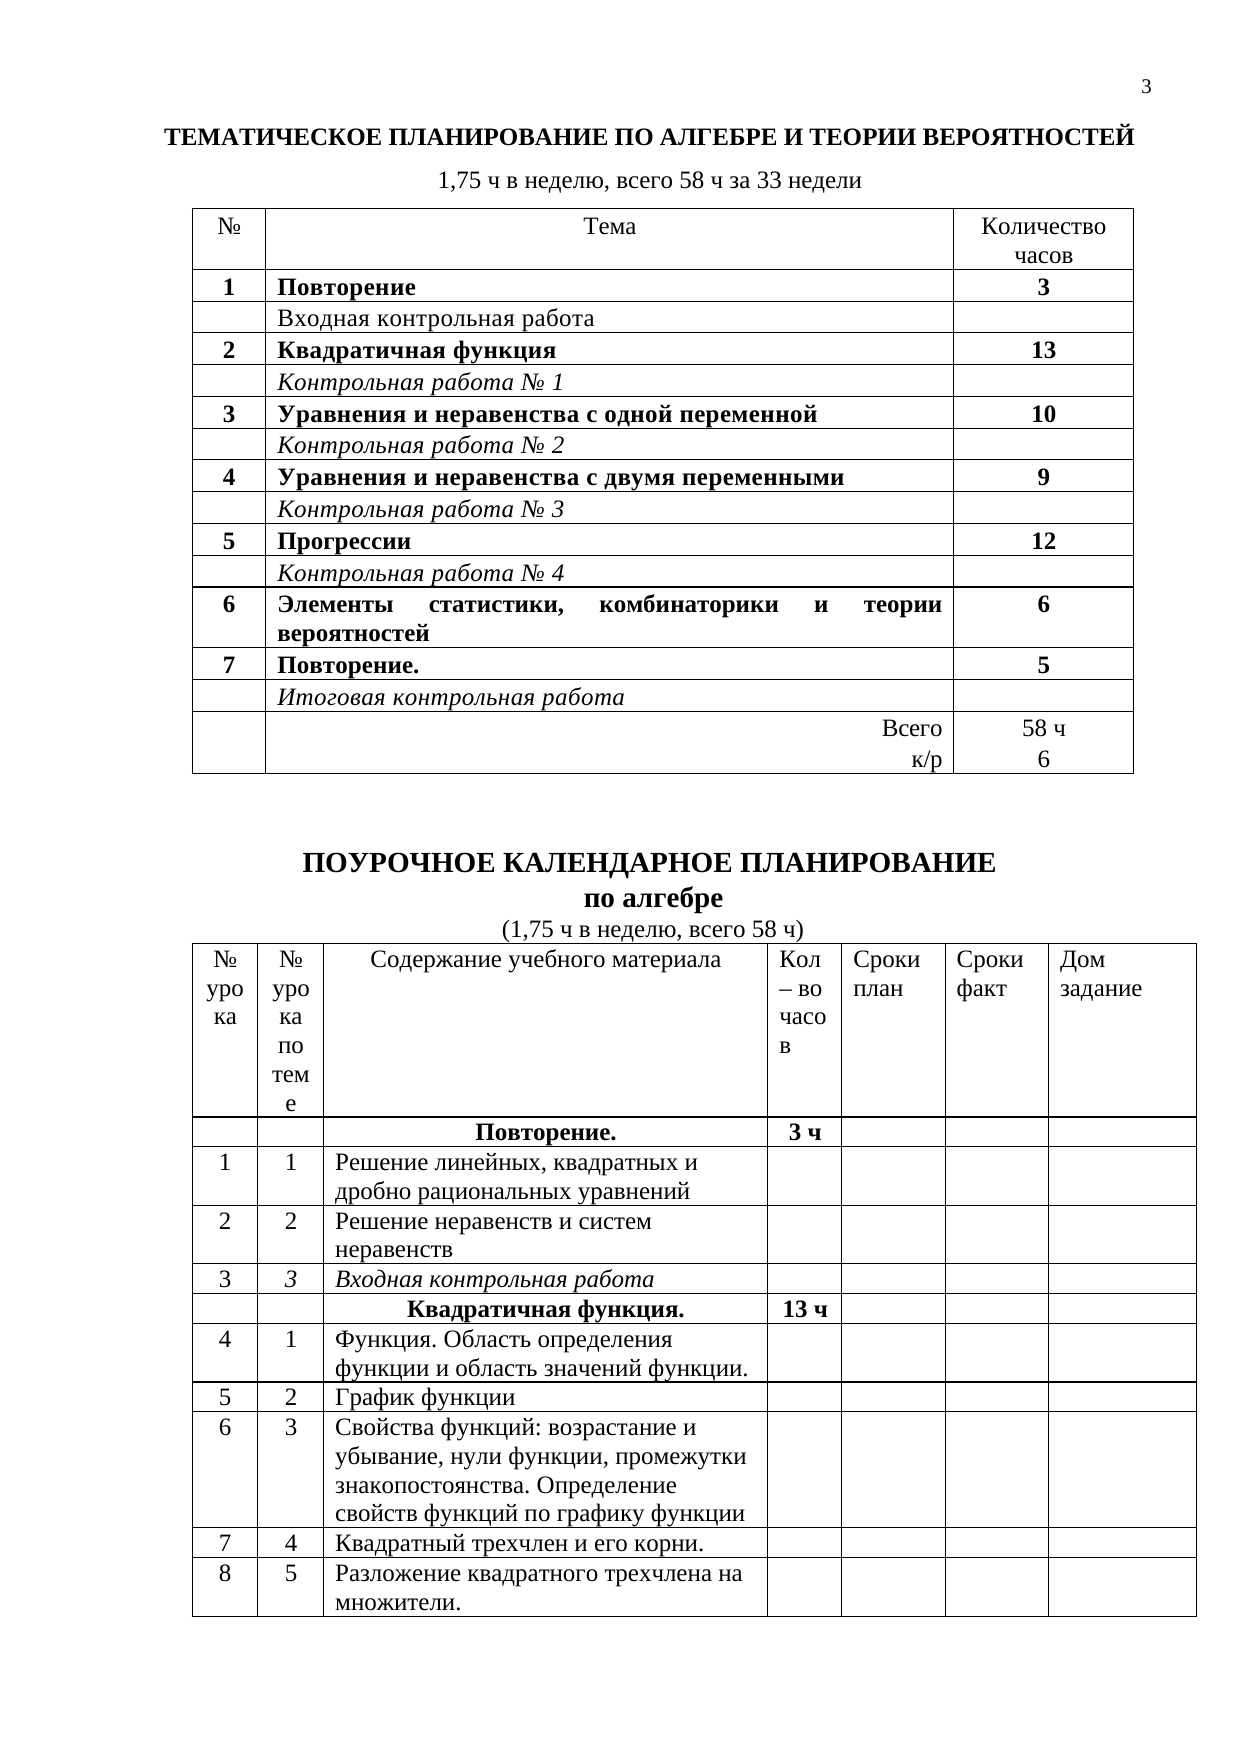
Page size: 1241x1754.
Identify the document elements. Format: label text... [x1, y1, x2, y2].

table_cell Контрольная работа № 3 [266, 492, 953, 523]
table_cell [946, 1294, 1048, 1323]
table_cell [842, 1294, 945, 1323]
table_cell [193, 492, 265, 523]
table_cell [1049, 1118, 1196, 1146]
table_cell [193, 712, 265, 773]
table_cell 3 ч [768, 1118, 841, 1146]
table_cell [946, 1412, 1048, 1527]
table_cell [842, 1324, 945, 1381]
table_cell 13 ч [768, 1294, 841, 1323]
table_header Содержание учебного материала [324, 944, 767, 1116]
table_cell Квадратичная функция [266, 333, 953, 364]
table_header Дом задание [1049, 944, 1196, 1116]
table_cell [842, 1558, 945, 1616]
table_cell [946, 1383, 1048, 1411]
table_cell Повторение [266, 270, 953, 301]
table_cell [954, 680, 1133, 711]
table_cell 5 [193, 524, 265, 555]
table_cell 2 [258, 1206, 323, 1263]
table_cell [768, 1206, 841, 1263]
table_cell [946, 1147, 1048, 1205]
table_cell [1049, 1528, 1196, 1557]
table_cell Входная контрольная работа [324, 1264, 767, 1293]
table_cell [946, 1264, 1048, 1293]
table_cell 5 [258, 1558, 323, 1616]
table_cell [842, 1528, 945, 1557]
table_cell 2 [193, 333, 265, 364]
table_cell Повторение. [266, 648, 953, 679]
table_cell [1049, 1264, 1196, 1293]
table_cell Разложение квадратного трехчлена на множители. [324, 1558, 767, 1616]
table_cell [946, 1324, 1048, 1381]
table_cell [1049, 1206, 1196, 1263]
table_cell Входная контрольная работа [266, 302, 953, 332]
table_cell [768, 1383, 841, 1411]
table_cell Квадратный трехчлен и его корни. [324, 1528, 767, 1557]
table_cell [842, 1147, 945, 1205]
table_cell [768, 1264, 841, 1293]
table_cell 3 [193, 397, 265, 428]
table_header Тема [266, 209, 953, 269]
table_cell 4 [193, 460, 265, 491]
table_cell [954, 365, 1133, 396]
table_cell 7 [193, 1528, 257, 1557]
text (1,75 ч в неделю, всего 58 ч) [148, 914, 1152, 943]
text ТЕМАТИЧЕСКОЕ ПЛАНИРОВАНИЕ ПО АЛГЕБРЕ И ТЕОРИИ ВЕРОЯТНОСТЕЙ [148, 122, 1152, 151]
text 1,75 ч в неделю, всего 58 ч за 33 недели [148, 165, 1152, 194]
table_cell 9 [954, 460, 1133, 491]
table_cell Повторение. [324, 1118, 767, 1146]
table_header № урока [193, 944, 257, 1116]
table_cell Квадратичная функция. [324, 1294, 767, 1323]
table_cell Решение неравенств и систем неравенств [324, 1206, 767, 1263]
table_cell [1049, 1147, 1196, 1205]
table_cell 8 [193, 1558, 257, 1616]
table_cell [954, 492, 1133, 523]
table_cell 1 [258, 1324, 323, 1381]
table_cell [768, 1558, 841, 1616]
table_header Сроки факт [946, 944, 1048, 1116]
table_cell 3 [258, 1412, 323, 1527]
table_header Количество часов [954, 209, 1133, 269]
table_cell Итоговая контрольная работа [266, 680, 953, 711]
table_cell Контрольная работа № 1 [266, 365, 953, 396]
table_cell 7 [193, 648, 265, 679]
table_cell График функции [324, 1383, 767, 1411]
table_cell [258, 1118, 323, 1146]
table_cell [1049, 1324, 1196, 1381]
table_cell [258, 1294, 323, 1323]
table_cell Свойства функций: возрастание и убывание, нули функции, промежутки знакопостоянства. Определение свойств функций по графику функции [324, 1412, 767, 1527]
table_cell [193, 429, 265, 459]
table_cell [842, 1383, 945, 1411]
table_cell [768, 1324, 841, 1381]
table_header № урока по теме [258, 944, 323, 1116]
table_cell 12 [954, 524, 1133, 555]
table_cell [946, 1528, 1048, 1557]
table_header Кол – во часов [768, 944, 841, 1116]
table_cell [842, 1206, 945, 1263]
table_cell 6 [193, 588, 265, 647]
table_cell 13 [954, 333, 1133, 364]
table_cell 1 [193, 270, 265, 301]
table_cell Уравнения и неравенства с одной переменной [266, 397, 953, 428]
table_cell [954, 429, 1133, 459]
table_cell [193, 556, 265, 586]
table_cell [954, 302, 1133, 332]
table_cell 3 [954, 270, 1133, 301]
table_cell Решение линейных, квадратных и дробно рациональных уравнений [324, 1147, 767, 1205]
table_cell [768, 1528, 841, 1557]
table_cell [946, 1558, 1048, 1616]
table_cell 4 [258, 1528, 323, 1557]
table_header № [193, 209, 265, 269]
table_cell 2 [258, 1383, 323, 1411]
table_cell [946, 1118, 1048, 1146]
table_cell 1 [193, 1147, 257, 1205]
table_cell [946, 1206, 1048, 1263]
table_cell [768, 1412, 841, 1527]
table_cell [1049, 1558, 1196, 1616]
table_cell 5 [193, 1383, 257, 1411]
table_cell Прогрессии [266, 524, 953, 555]
table_cell [1049, 1383, 1196, 1411]
table_cell 10 [954, 397, 1133, 428]
text ПОУРОЧНОЕ КАЛЕНДАРНОЕ ПЛАНИРОВАНИЕ [148, 845, 1152, 879]
table_cell [1049, 1294, 1196, 1323]
table_cell [842, 1118, 945, 1146]
table_cell Всего к/р [266, 712, 953, 773]
table_cell [954, 556, 1133, 586]
table_cell [768, 1147, 841, 1205]
table_cell Элементы статистики, комбинаторики и теории вероятностей [266, 588, 953, 647]
table_cell 6 [954, 588, 1133, 647]
table_cell 4 [193, 1324, 257, 1381]
table_cell Контрольная работа № 2 [266, 429, 953, 459]
table_cell Контрольная работа № 4 [266, 556, 953, 586]
table_cell [193, 365, 265, 396]
table_cell 3 [258, 1264, 323, 1293]
table_cell [1049, 1412, 1196, 1527]
table_cell 6 [193, 1412, 257, 1527]
table_cell [193, 1118, 257, 1146]
table_cell [193, 680, 265, 711]
table_cell 5 [954, 648, 1133, 679]
table_cell 1 [258, 1147, 323, 1205]
table_header Сроки план [842, 944, 945, 1116]
table_cell 2 [193, 1206, 257, 1263]
table_cell [842, 1412, 945, 1527]
table_cell [193, 302, 265, 332]
table_cell Уравнения и неравенства с двумя переменными [266, 460, 953, 491]
table_cell 3 [193, 1264, 257, 1293]
table_cell [193, 1294, 257, 1323]
table_cell 58 ч 6 [954, 712, 1133, 773]
table_cell [842, 1264, 945, 1293]
table_cell Функция. Область определения функции и область значений функции. [324, 1324, 767, 1381]
text по алгебре [148, 881, 1152, 914]
